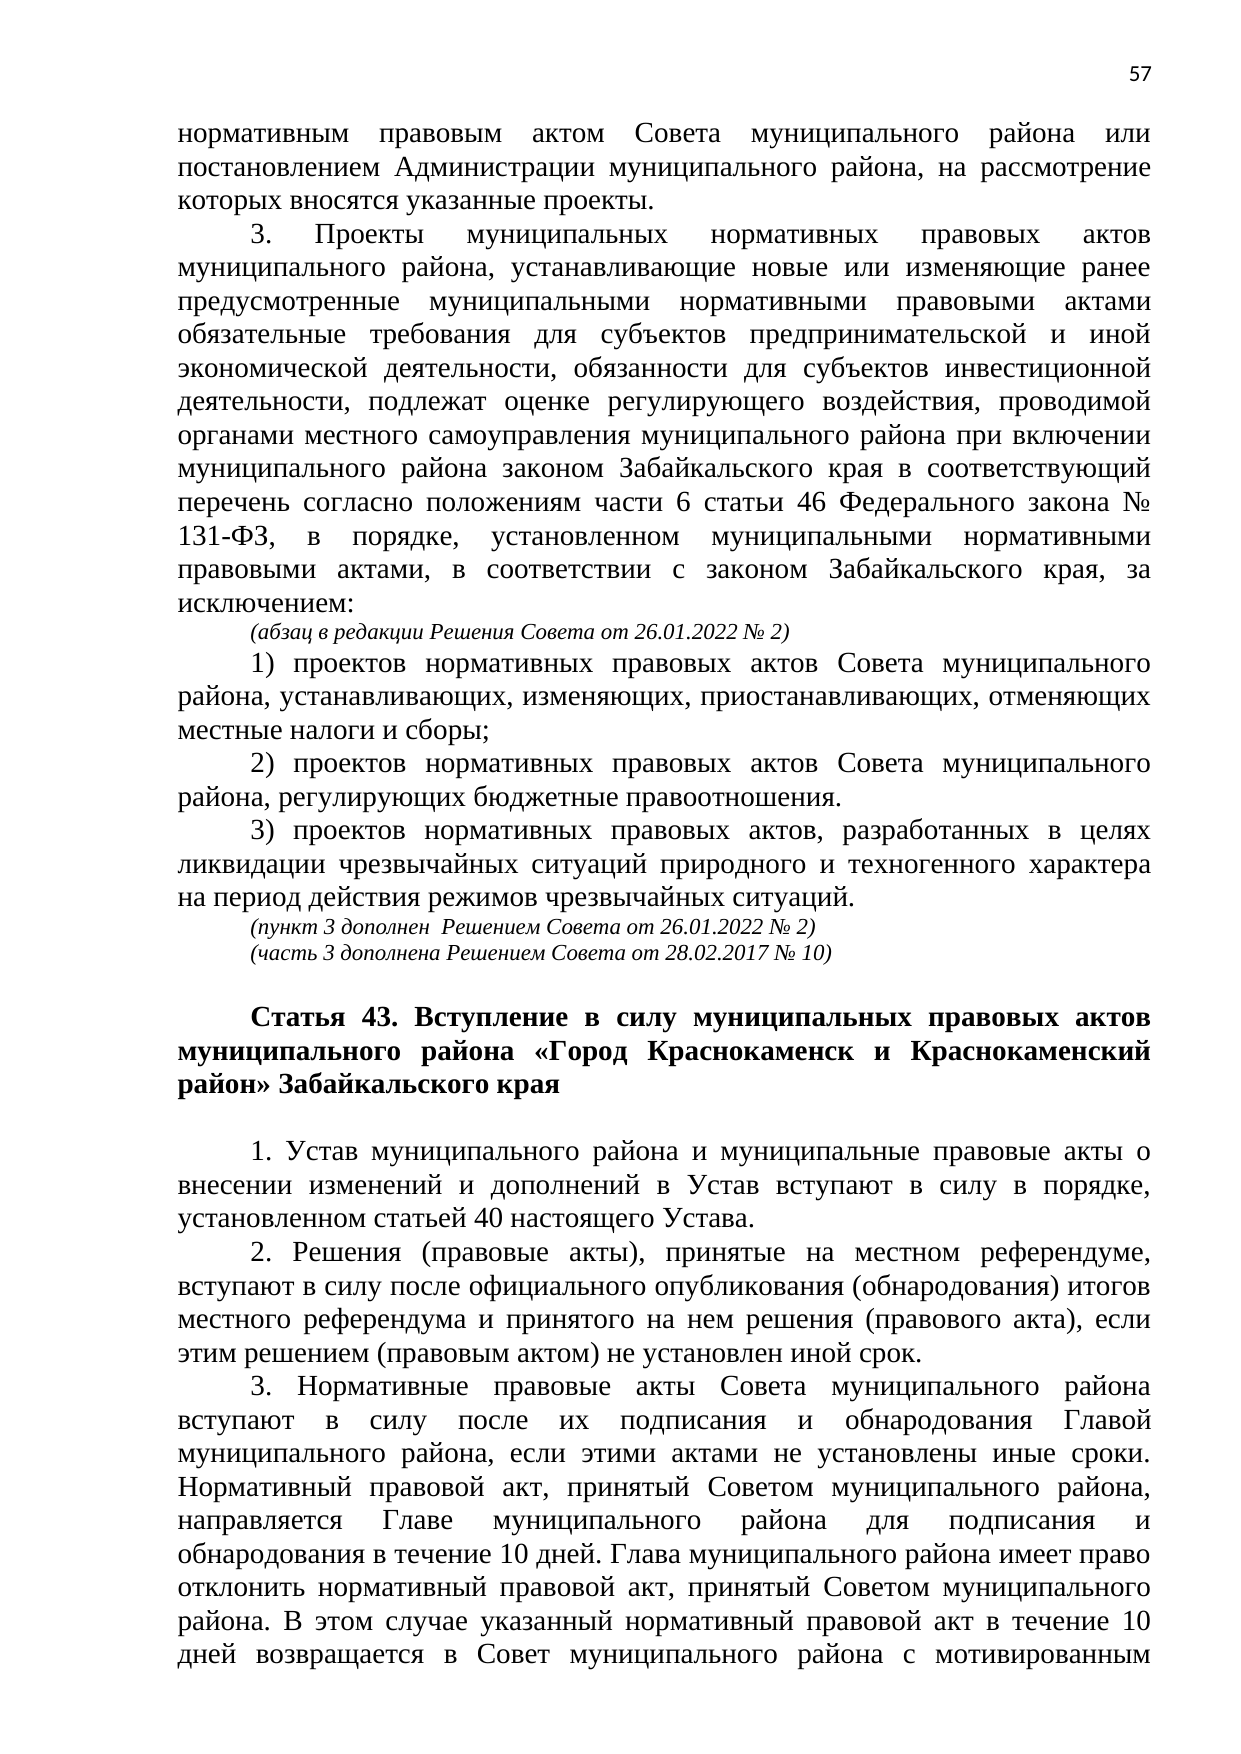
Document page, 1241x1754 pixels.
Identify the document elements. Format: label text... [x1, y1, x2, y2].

text 3) проектов нормативных правовых актов, разработанных в целях ликвидации чрезвычайных ситуаций природного и техногенного характера на период действия режимов чрезвычайных ситуаций. [177, 812, 1152, 913]
text 2) проектов нормативных правовых актов Совета муниципального района, регулирующих бюджетные правоотношения. [177, 745, 1152, 812]
text 3. Проекты муниципальных нормативных правовых актов муниципального района, устанавливающие новые или изменяющие ранее предусмотренные муниципальными нормативными правовыми актами обязательные требования для субъектов предпринимательской и иной экономической деятельности, обязанности для субъектов инвестиционной деятельности, подлежат оценке регулирующего воздействия, проводимой органами местного самоуправления муниципального района при включении муниципального района законом Забайкальского края в соответствующий перечень согласно положениям части 6 статьи 46 Федерального закона № 131-ФЗ, в порядке, установленном муниципальными нормативными правовыми актами, в соответствии с законом Забайкальского края, за исключением: [177, 216, 1152, 618]
text 1. Устав муниципального района и муниципальные правовые акты о внесении изменений и дополнений в Устав вступают в силу в порядке, установленном статьей 40 настоящего Устава. [177, 1133, 1152, 1234]
text (часть 3 дополнена Решением Совета от 28.02.2017 № 10) [177, 939, 1152, 966]
text 2. Решения (правовые акты), принятые на местном референдуме, вступают в силу после официального опубликования (обнародования) итогов местного референдума и принятого на нем решения (правового акта), если этим решением (правовым актом) не установлен иной срок. [177, 1234, 1152, 1368]
text (абзац в редакции Решения Совета от 26.01.2022 № 2) [177, 618, 1152, 645]
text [177, 115, 1152, 216]
text Статья 43. Вступление в силу муниципальных правовых актов муниципального района «Город Краснокаменск и Краснокаменский район» Забайкальского края [177, 999, 1152, 1100]
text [177, 1368, 1152, 1670]
text (пункт 3 дополнен Решением Совета от 26.01.2022 № 2) [177, 913, 1152, 939]
text 1) проектов нормативных правовых актов Совета муниципального района, устанавливающих, изменяющих, приостанавливающих, отменяющих местные налоги и сборы; [177, 645, 1152, 745]
